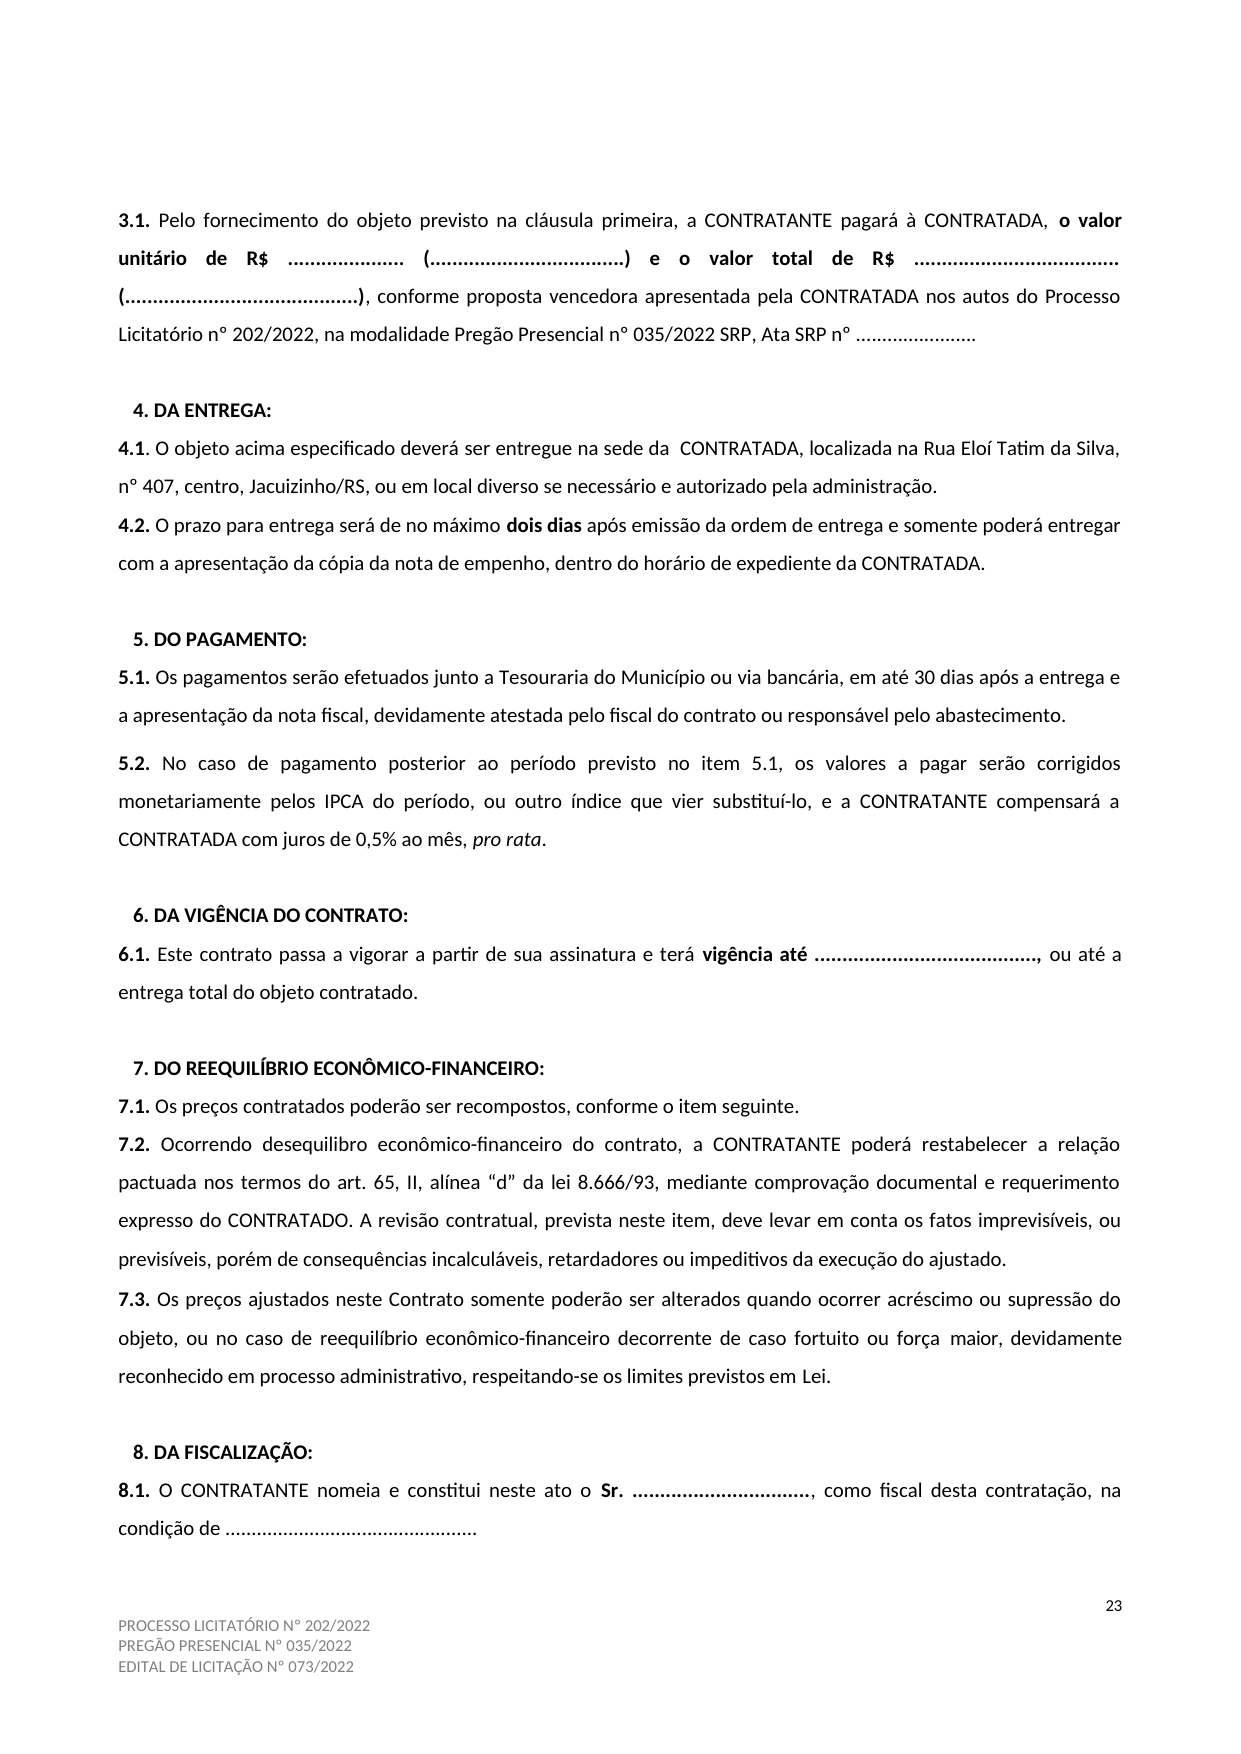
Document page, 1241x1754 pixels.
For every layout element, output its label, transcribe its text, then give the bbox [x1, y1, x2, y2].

text 5.1. Os pagamentos serão efetuados junto a Tesouraria do Município ou via bancária, em até 30 dias após a entrega e a apresentação da nota fiscal, devidamente atestada pelo fiscal do contrato ou responsável pelo abastecimento. [118, 664, 1122, 728]
text 3.1. Pelo fornecimento do objeto previsto na cláusula primeira, a CONTRATANTE pagará à CONTRATADA, o valor unitário de R$ ..................... (...................................) e o valor total de R$ ..................................... (..........................................), conforme proposta vencedora apresentada pela CONTRATADA nos autos do Processo Licitatório nº 202/2022, na modalidade Pregão Presencial nº 035/2022 SRP, Ata SRP nº ....................... [118, 207, 1122, 347]
text 7. DO REEQUILÍBRIO ECONÔMICO-FINANCEIRO: [118, 1055, 1122, 1081]
text 7.1. Os preços contratados poderão ser recompostos, conforme o item seguinte. [118, 1093, 1122, 1119]
text 7.2. Ocorrendo desequilibro econômico-financeiro do contrato, a CONTRATANTE poderá restabelecer a relação pactuada nos termos do art. 65, II, alínea “d” da lei 8.666/93, mediante comprovação documental e requerimento expresso do CONTRATADO. A revisão contratual, prevista neste item, deve levar em conta os fatos imprevisíveis, ou previsíveis, porém de consequências incalculáveis, retardadores ou impeditivos da execução do ajustado. [118, 1131, 1122, 1271]
list 7.3. Os preços ajustados neste Contrato somente poderão ser alterados quando ocorrer acréscimo ou supressão do objeto, ou no caso de reequilíbrio econômico-financeiro decorrente de caso fortuito ou força maior, devidamente reconhecido em processo administrativo, respeitando-se os limites previstos em Lei. [118, 1287, 1122, 1388]
text 6. DA VIGÊNCIA DO CONTRATO: [118, 903, 1122, 928]
list 5.2. No caso de pagamento posterior ao período previsto no item 5.1, os valores a pagar serão corrigidos monetariamente pelos IPCA do período, ou outro índice que vier substituí-lo, e a CONTRATANTE compensará a CONTRATADA com juros de 0,5% ao mês, pro rata. [118, 750, 1122, 852]
text 5. DO PAGAMENTO: [118, 626, 1122, 652]
text 8. DA FISCALIZAÇÃO: [118, 1439, 1122, 1464]
text 8.1. O CONTRATANTE nomeia e constitui neste ato o Sr. ................................, como fiscal desta contratação, na condição de ................................................ [118, 1477, 1122, 1541]
text 4.1. O objeto acima especificado deverá ser entregue na sede da CONTRATADA, localizada na Rua Eloí Tatim da Silva, nº 407, centro, Jacuizinho/RS, ou em local diverso se necessário e autorizado pela administração. [118, 436, 1122, 499]
text 4. DA ENTREGA: [118, 397, 1122, 423]
text 4.2. O prazo para entrega será de no máximo dois dias após emissão da ordem de entrega e somente poderá entregar com a apresentação da cópia da nota de empenho, dentro do horário de expediente da CONTRATADA. [118, 512, 1122, 575]
text 6.1. Este contrato passa a vigorar a partir de sua assinatura e terá vigência até ........................................, ou até a entrega total do objeto contratado. [118, 941, 1122, 1004]
